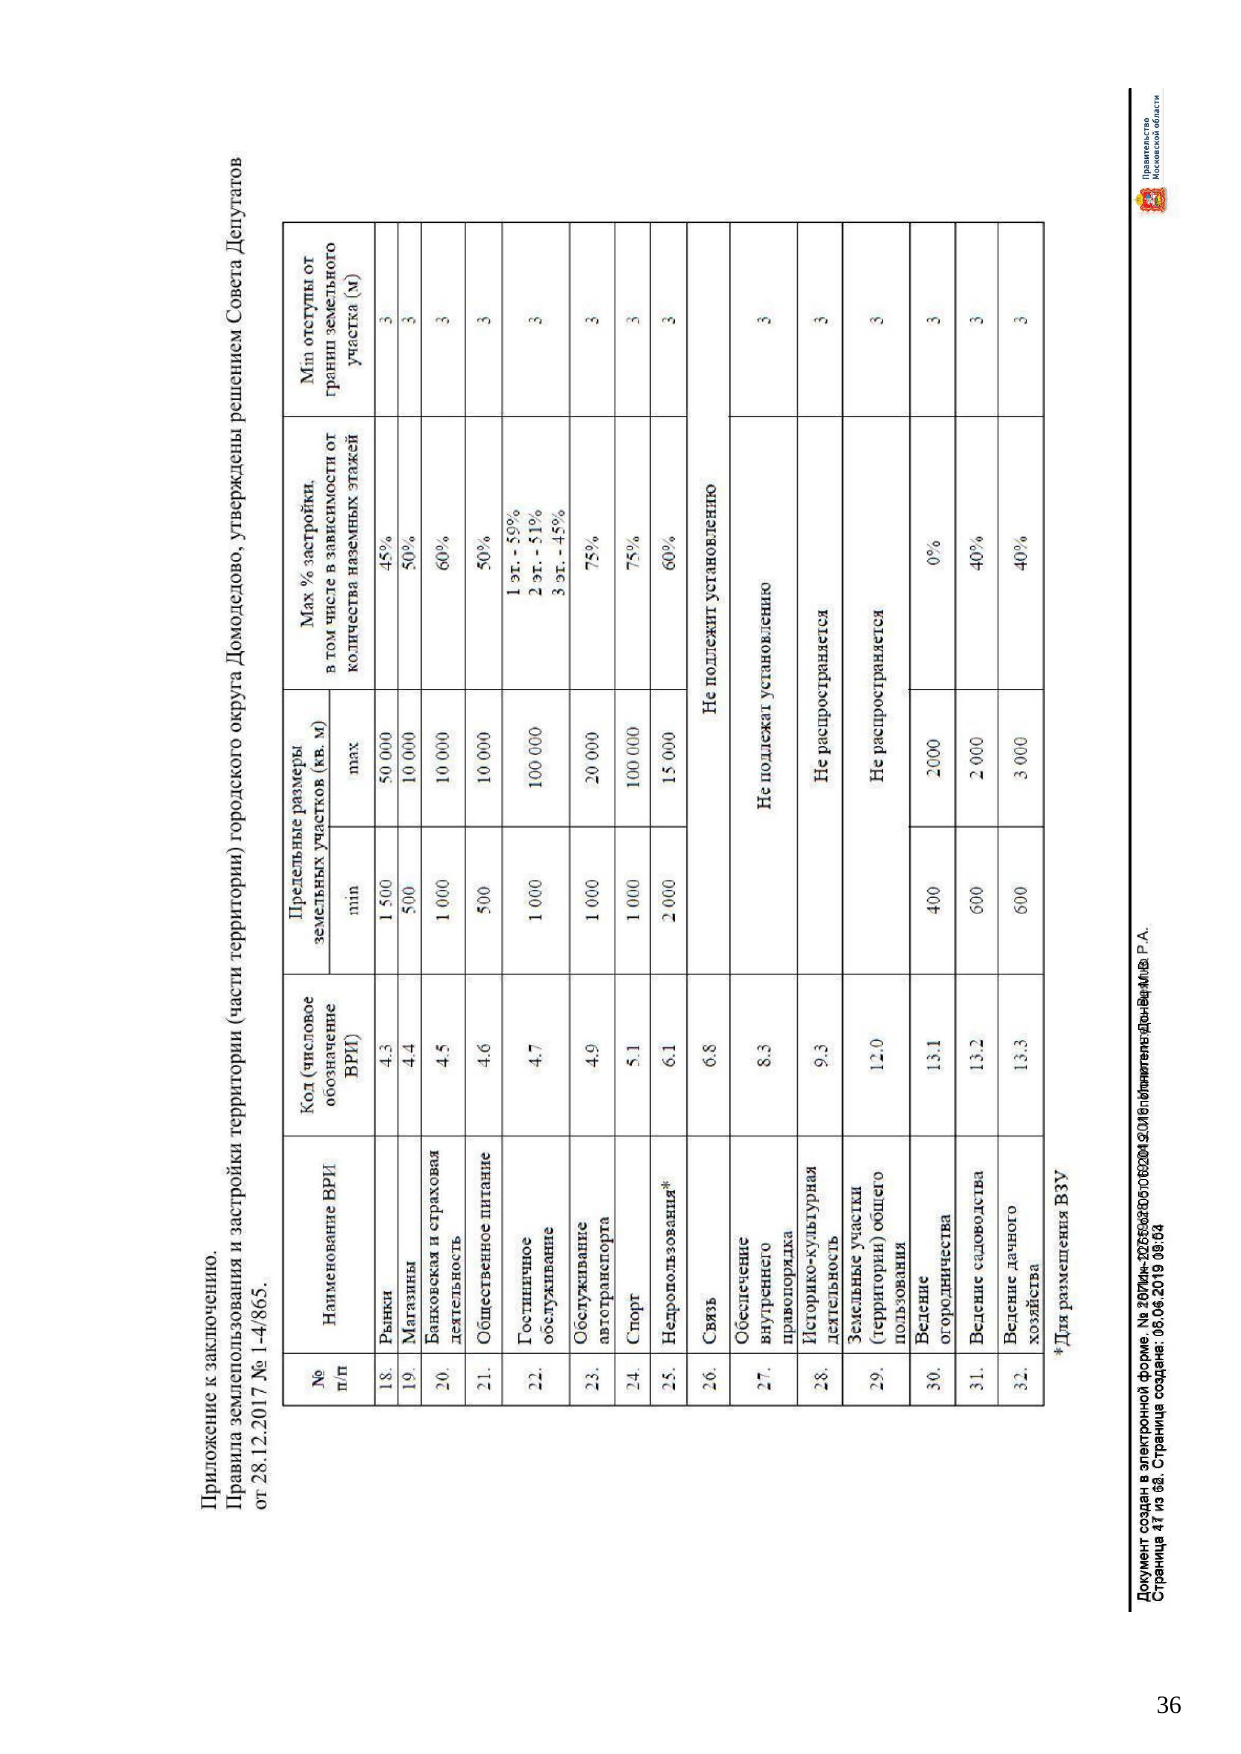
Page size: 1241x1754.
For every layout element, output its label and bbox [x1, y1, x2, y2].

picture [103, 88, 1181, 1612]
